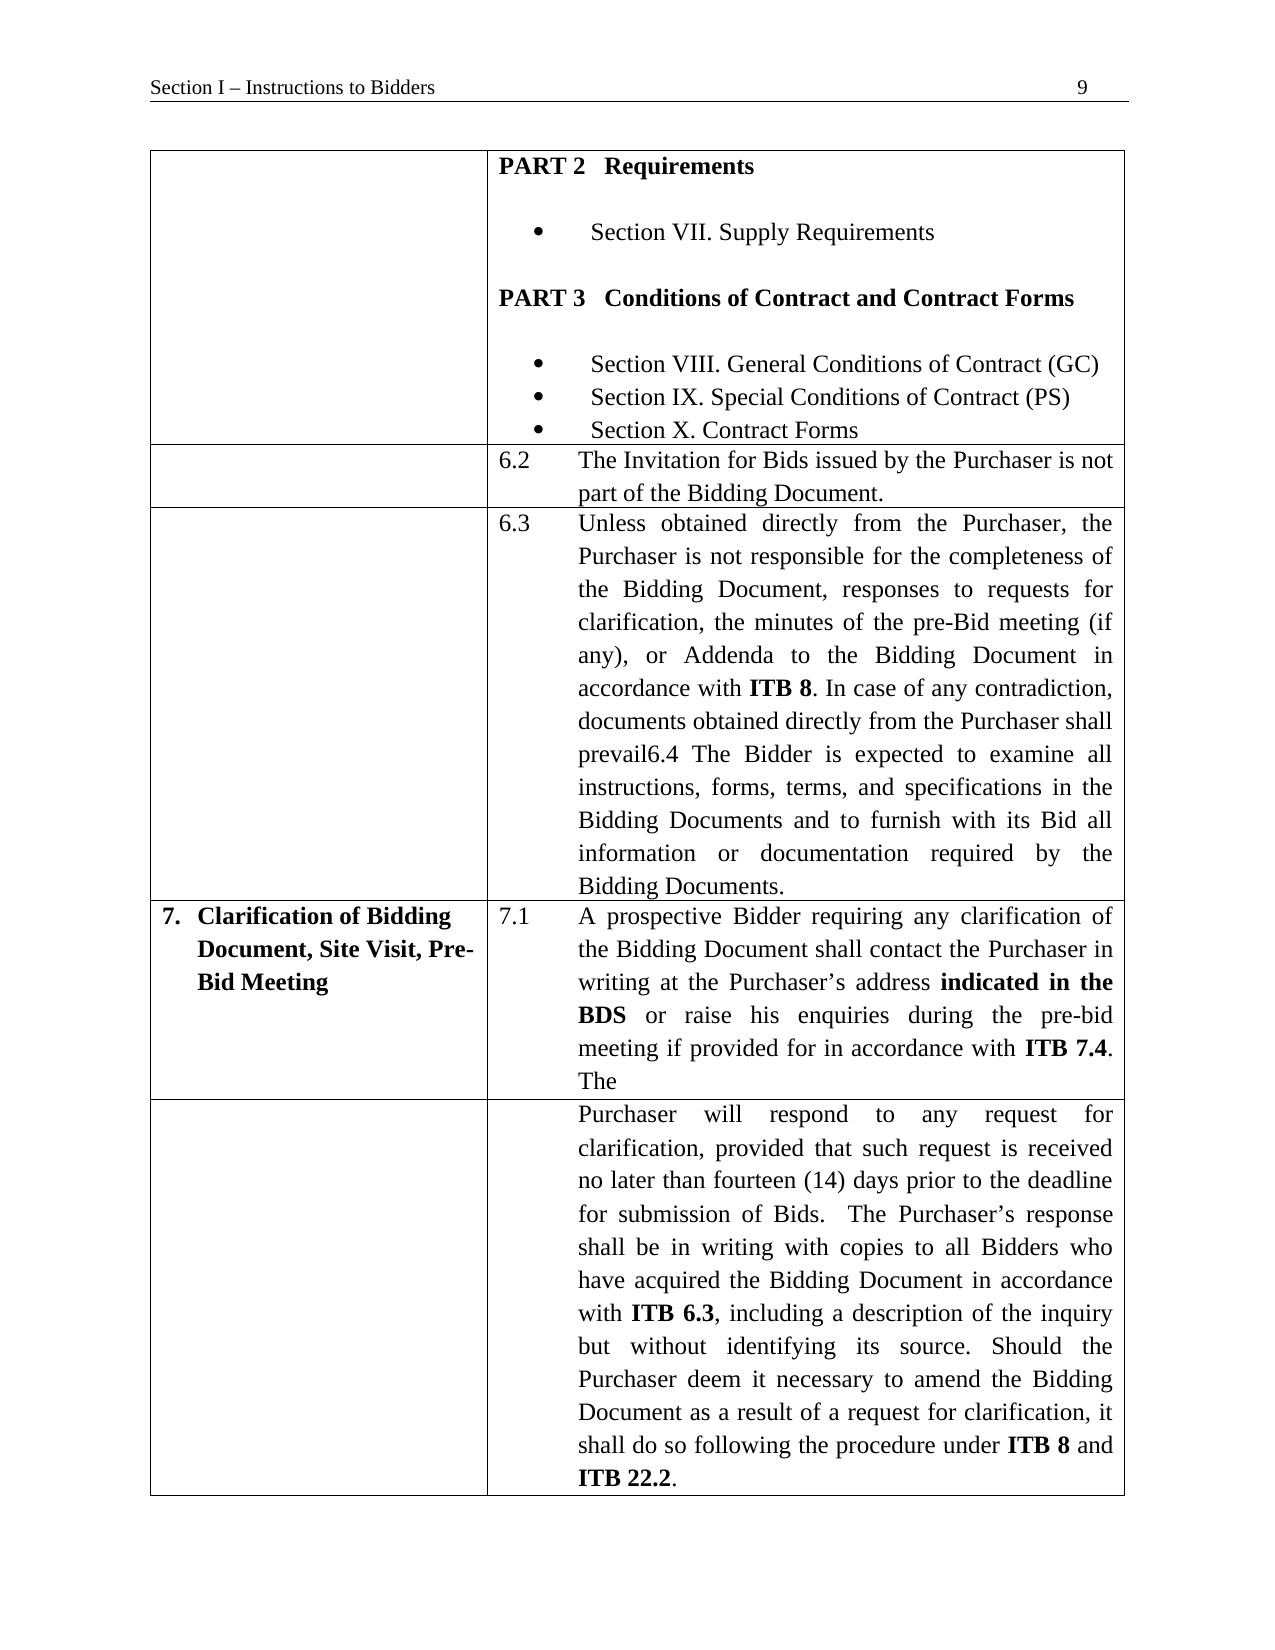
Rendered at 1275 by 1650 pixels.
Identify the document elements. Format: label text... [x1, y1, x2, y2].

table_cell [151, 1100, 487, 1495]
table_cell [151, 508, 487, 900]
table_cell The Invitation for Bids issued by the Purchaser is not part of the Bidding Document. [488, 445, 1124, 507]
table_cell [488, 151, 1124, 444]
table_cell A prospective Bidder requiring any clarification of the Bidding Document shall contact the Purchaser in writing at the Purchaser’s address indicated in the BDS or raise his enquiries during the pre-bid meeting if provided for in accordance with ITB 7.4. The [488, 901, 1124, 1098]
table_cell [151, 151, 487, 444]
table_cell [151, 445, 487, 507]
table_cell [488, 1100, 1124, 1495]
table_cell Unless obtained directly from the Purchaser, the Purchaser is not responsible for the completeness of the Bidding Document, responses to requests for clarification, the minutes of the pre-Bid meeting (if any), or Addenda to the Bidding Document in accordance with ITB 8. In case of any contradiction, documents obtained directly from the Purchaser shall prevail6.4 The Bidder is expected to examine all instructions, forms, terms, and specifications in the Bidding Documents and to furnish with its Bid all information or documentation required by the Bidding Documents. [488, 508, 1124, 900]
table_cell Clarification of Bidding Document, Site Visit, Pre-Bid Meeting [151, 901, 487, 1098]
